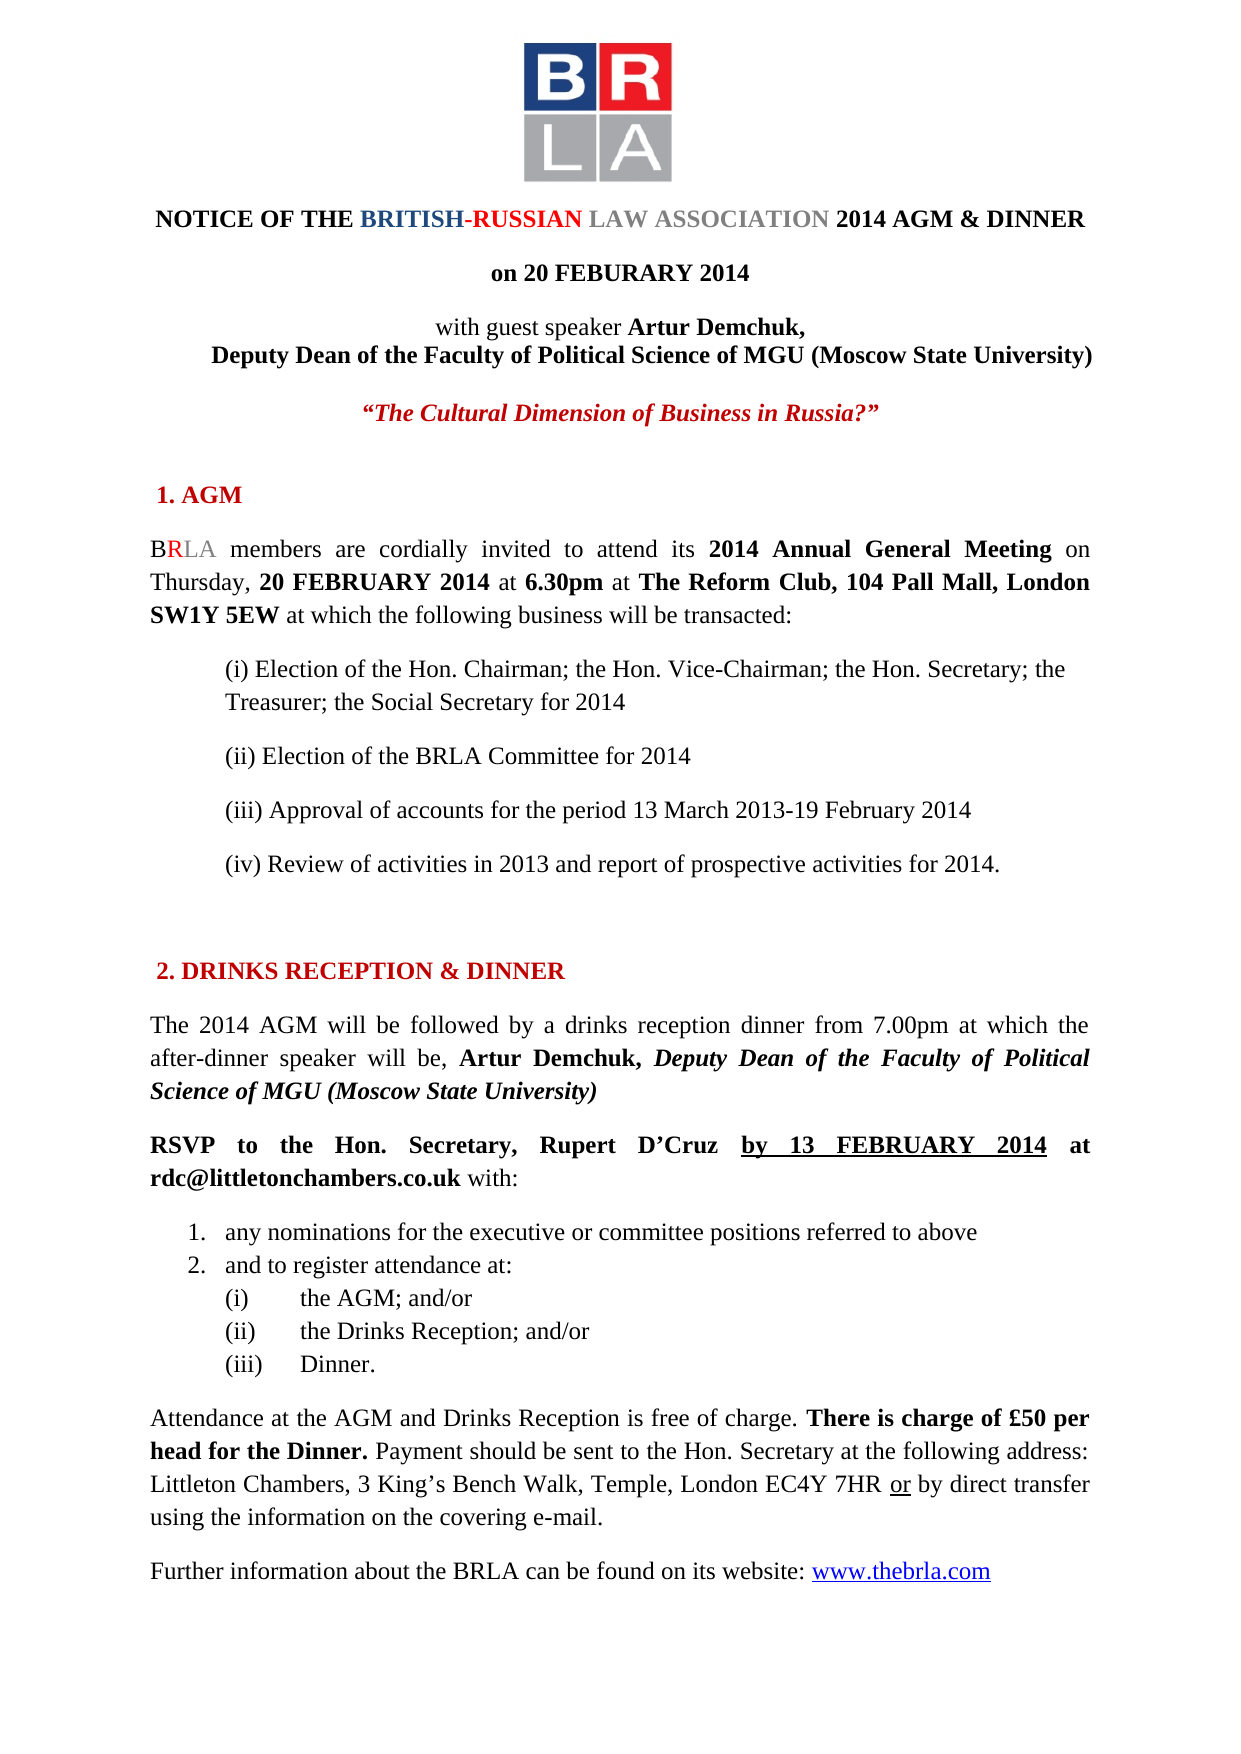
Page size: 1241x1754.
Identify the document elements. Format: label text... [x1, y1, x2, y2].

list the Drinks Reception; and/or [225, 1316, 1090, 1345]
text (ii) Election of the BRLA Committee for 2014 [225, 741, 1090, 770]
list Dinner. [225, 1349, 1090, 1378]
list any nominations for the executive or committee positions referred to above [187, 1217, 1090, 1246]
picture [513, 33, 682, 189]
text (iv) Review of activities in 2013 and report of prospective activities for 2014. [225, 849, 1090, 877]
text Attendance at the AGM and Drinks Reception is free of charge. There is charge of £50 per head for the Dinner. Payment should be sent to the Hon. Secretary at the following address: Littleton Chambers, 3 King’s Bench Walk, Temple, London EC4Y 7HR or by direct transfer using the information on the covering e-mail. [150, 1403, 1090, 1531]
text Deputy Dean of the Faculty of Political Science of MGU (Moscow State University) [91, 340, 1154, 369]
text 1. AGM [150, 480, 1090, 509]
text “The Cultural Dimension of Business in Russia?” [150, 398, 1090, 427]
text BRLA members are cordially invited to attend its 2014 Annual General Meeting on Thursday, 20 FEBRUARY 2014 at 6.30pm at The Reform Club, 104 Pall Mall, London SW1Y 5EW at which the following business will be transacted: [150, 534, 1090, 629]
text Further information about the BRLA can be found on its website: www.thebrla.com [150, 1556, 1090, 1585]
text (i) Election of the Hon. Chairman; the Hon. Vice-Chairman; the Hon. Secretary; the Treasurer; the Social Secretary for 2014 [225, 654, 1090, 716]
list the AGM; and/or [225, 1283, 1090, 1312]
text NOTICE OF THE BRITISH-RUSSIAN LAW ASSOCIATION 2014 AGM & DINNER [150, 204, 1090, 233]
text (iii) Approval of accounts for the period 13 March 2013-19 February 2014 [225, 795, 1090, 824]
list and to register attendance at: [187, 1250, 1090, 1279]
text RSVP to the Hon. Secretary, Rupert D’Cruz by 13 FEBRUARY 2014 at rdc@littletonchambers.co.uk with: [150, 1130, 1090, 1192]
text on 20 FEBURARY 2014 [150, 258, 1090, 286]
text with guest speaker Artur Demchuk, [150, 312, 1090, 340]
text 2. DRINKS RECEPTION & DINNER [150, 956, 1090, 985]
text The 2014 AGM will be followed by a drinks reception dinner from 7.00pm at which the after-dinner speaker will be, Artur Demchuk, Deputy Dean of the Faculty of Political Science of MGU (Moscow State University) [150, 1010, 1090, 1105]
